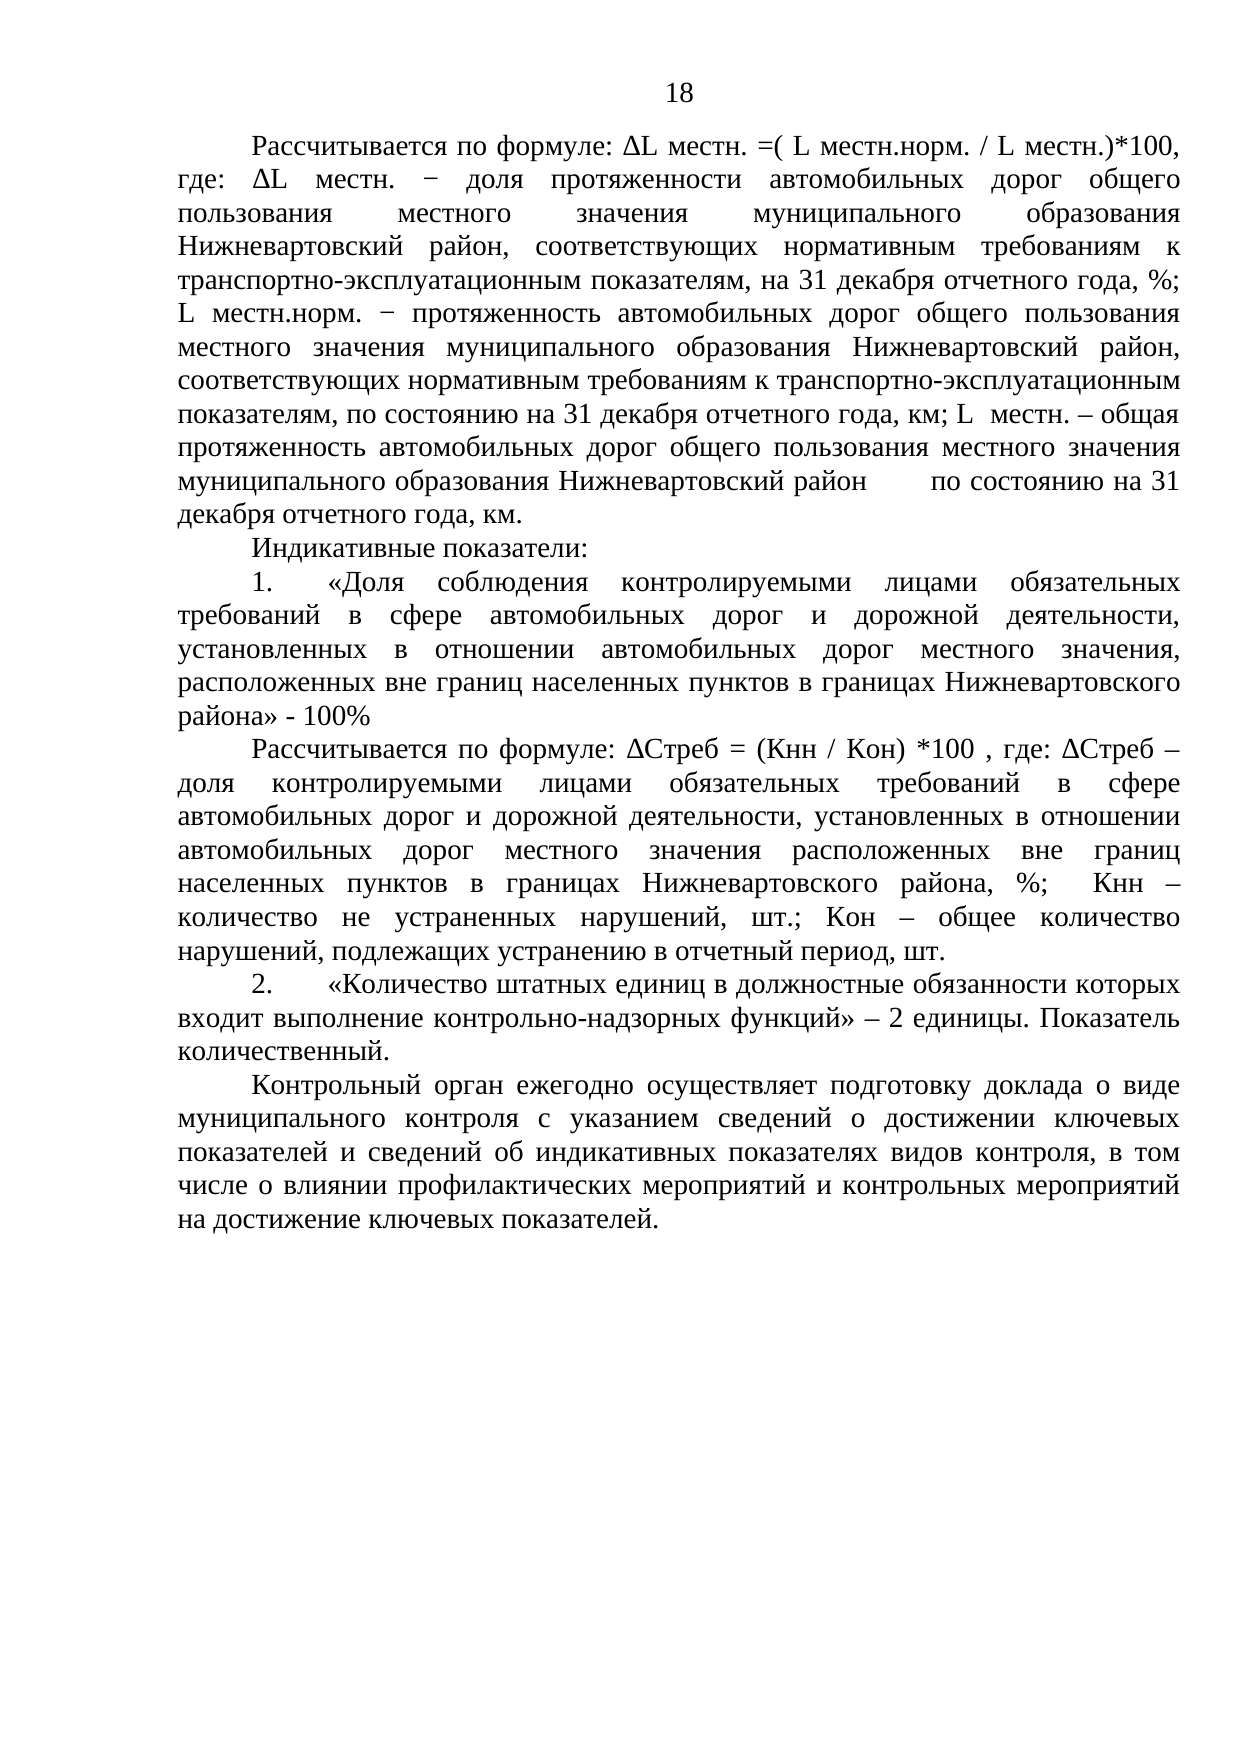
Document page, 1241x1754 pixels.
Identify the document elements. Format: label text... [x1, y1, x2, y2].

text Рассчитывается по формуле: ∆Стреб = (Кнн / Кон) *100 , где: ∆Стреб – доля контролируемыми лицами обязательных требований в сфере автомобильных дорог и дорожной деятельности, установленных в отношении автомобильных дорог местного значения расположенных вне границ населенных пунктов в границах Нижневартовского района, %; Кнн – количество не устраненных нарушений, шт.; Кон – общее количество нарушений, подлежащих устранению в отчетный период, шт. [177, 731, 1181, 966]
list «Доля соблюдения контролируемыми лицами обязательных требований в сфере автомобильных дорог и дорожной деятельности, установленных в отношении автомобильных дорог местного значения, расположенных вне границ населенных пунктов в границах Нижневартовского района» - 100% [177, 564, 1181, 731]
text Контрольный орган ежегодно осуществляет подготовку доклада о виде муниципального контроля с указанием сведений о достижении ключевых показателей и сведений об индикативных показателях видов контроля, в том числе о влиянии профилактических мероприятий и контрольных мероприятий на достижение ключевых показателей. [177, 1067, 1181, 1234]
text Рассчитывается по формуле: ∆L местн. =( L местн.норм. / L местн.)*100, где: ∆L местн. − доля протяженности автомобильных дорог общего пользования местного значения муниципального образования Нижневартовский район, соответствующих нормативным требованиям к транспортно-эксплуатационным показателям, на 31 декабря отчетного года, %; L местн.норм. − протяженность автомобильных дорог общего пользования местного значения муниципального образования Нижневартовский район, соответствующих нормативным требованиям к транспортно-эксплуатационным показателям, по состоянию на 31 декабря отчетного года, км; L местн. – общая протяженность автомобильных дорог общего пользования местного значения муниципального образования Нижневартовский район по состоянию на 31 декабря отчетного года, км. [177, 128, 1181, 530]
list «Количество штатных единиц в должностные обязанности которых входит выполнение контрольно-надзорных функций» – 2 единицы. Показатель количественный. [177, 966, 1181, 1067]
text Индикативные показатели: [177, 530, 1181, 564]
